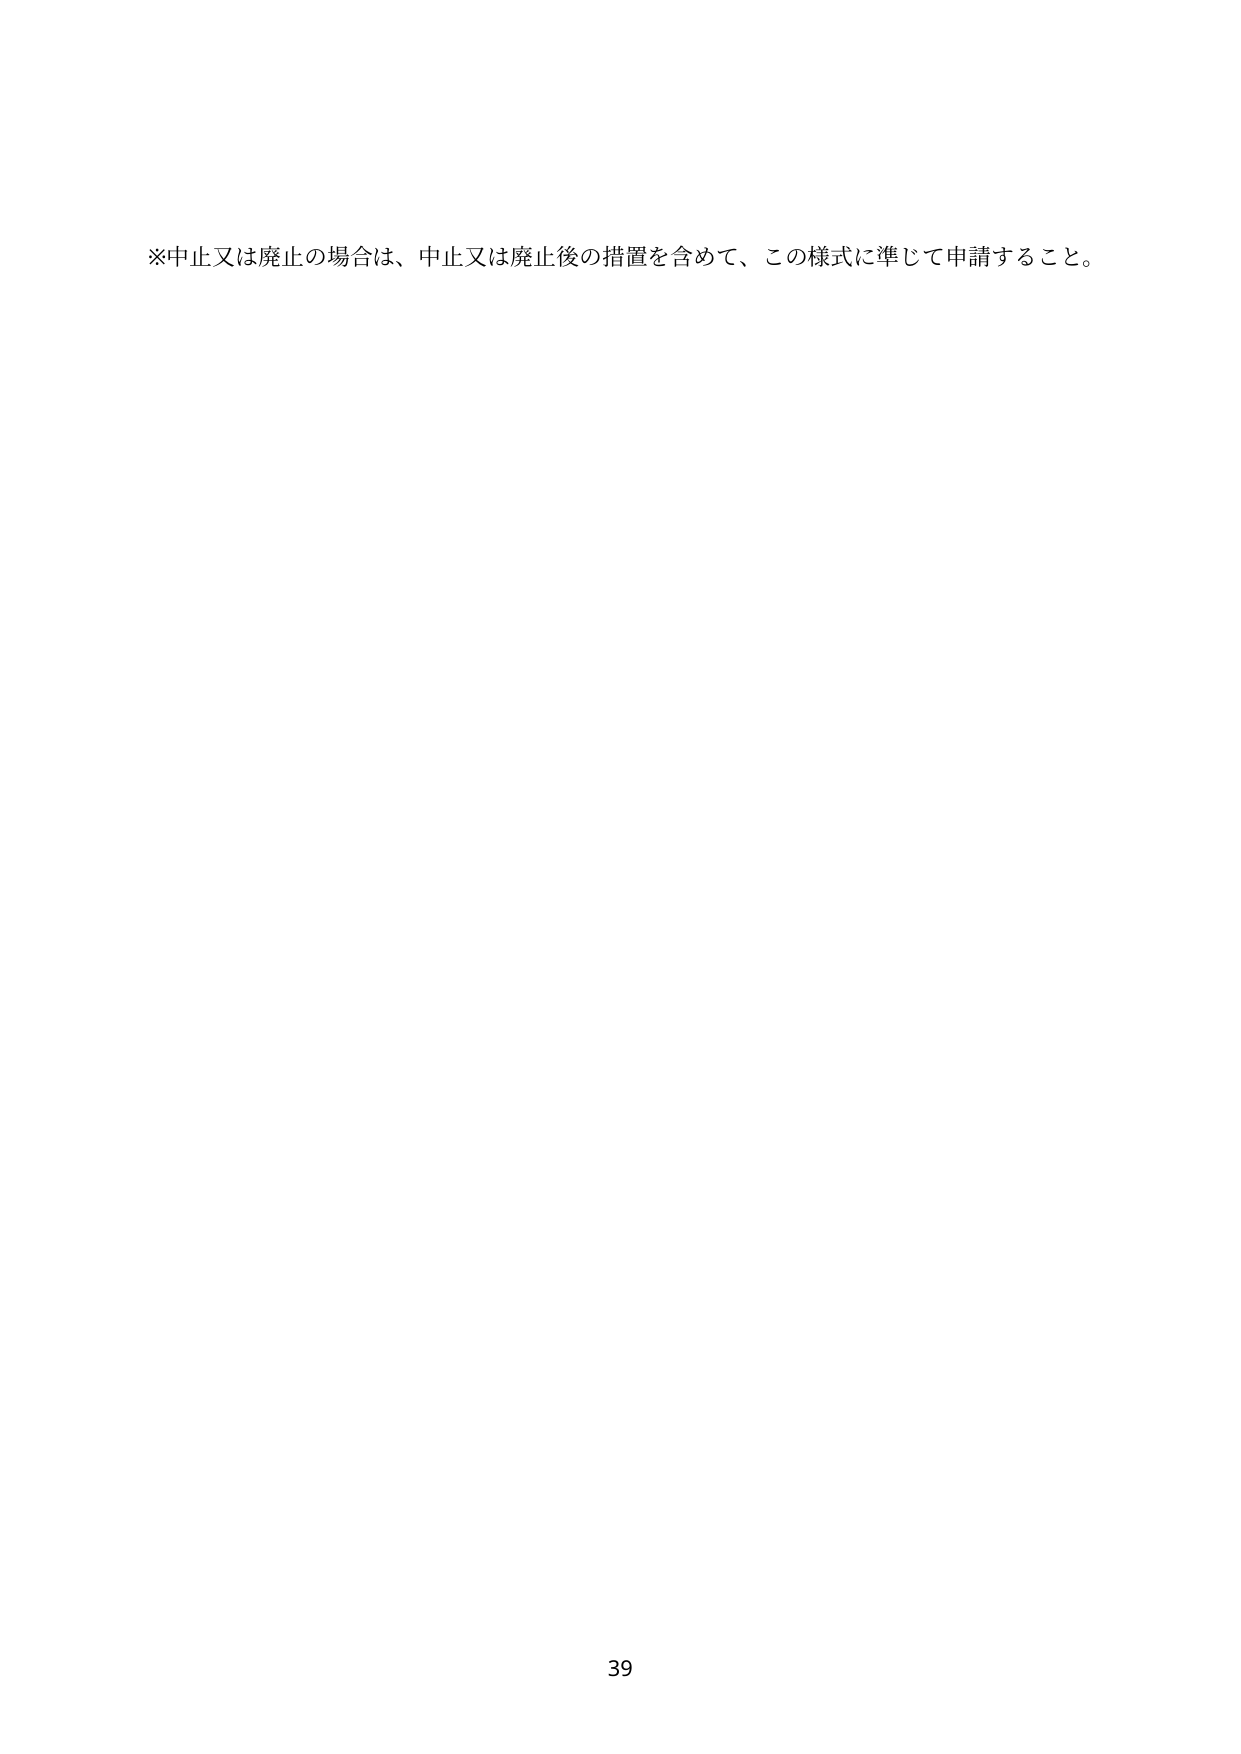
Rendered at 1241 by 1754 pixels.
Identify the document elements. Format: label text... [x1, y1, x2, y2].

text ※中止又は廃止の場合は、中止又は廃止後の措置を含めて、この様式に準じて申請すること。 [148, 236, 1092, 275]
